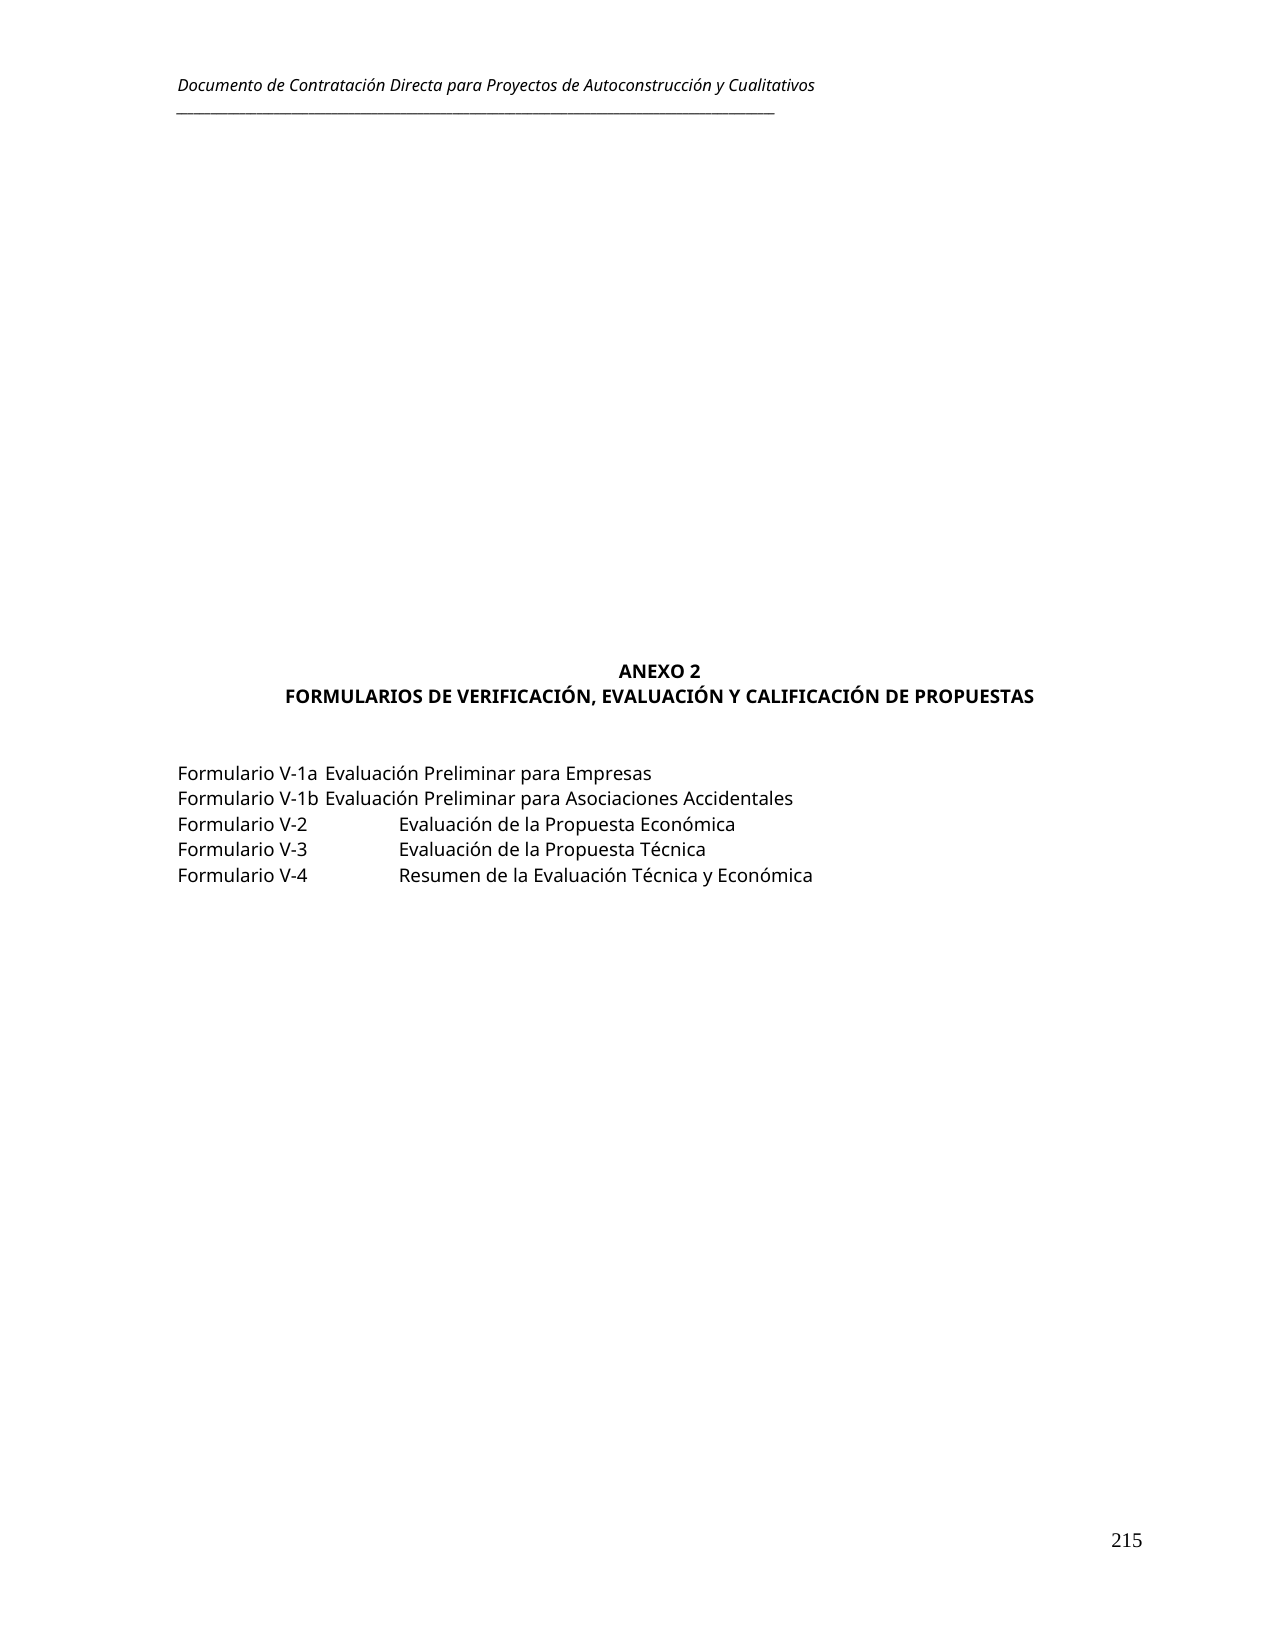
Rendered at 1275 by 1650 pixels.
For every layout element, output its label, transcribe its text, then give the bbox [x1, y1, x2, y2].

text Formulario V-2 Evaluación de la Propuesta Económica [177, 811, 1142, 837]
text Formulario V-1a Evaluación Preliminar para Empresas [177, 760, 1142, 786]
text Formulario V-1b Evaluación Preliminar para Asociaciones Accidentales [177, 786, 1142, 811]
text Formulario V-3 Evaluación de la Propuesta Técnica [177, 837, 1142, 862]
text ANEXO 2 [177, 658, 1142, 684]
text Formulario V-4 Resumen de la Evaluación Técnica y Económica [177, 862, 1142, 888]
text FORMULARIOS DE VERIFICACIÓN, EVALUACIÓN Y CALIFICACIÓN DE PROPUESTAS [177, 684, 1142, 709]
